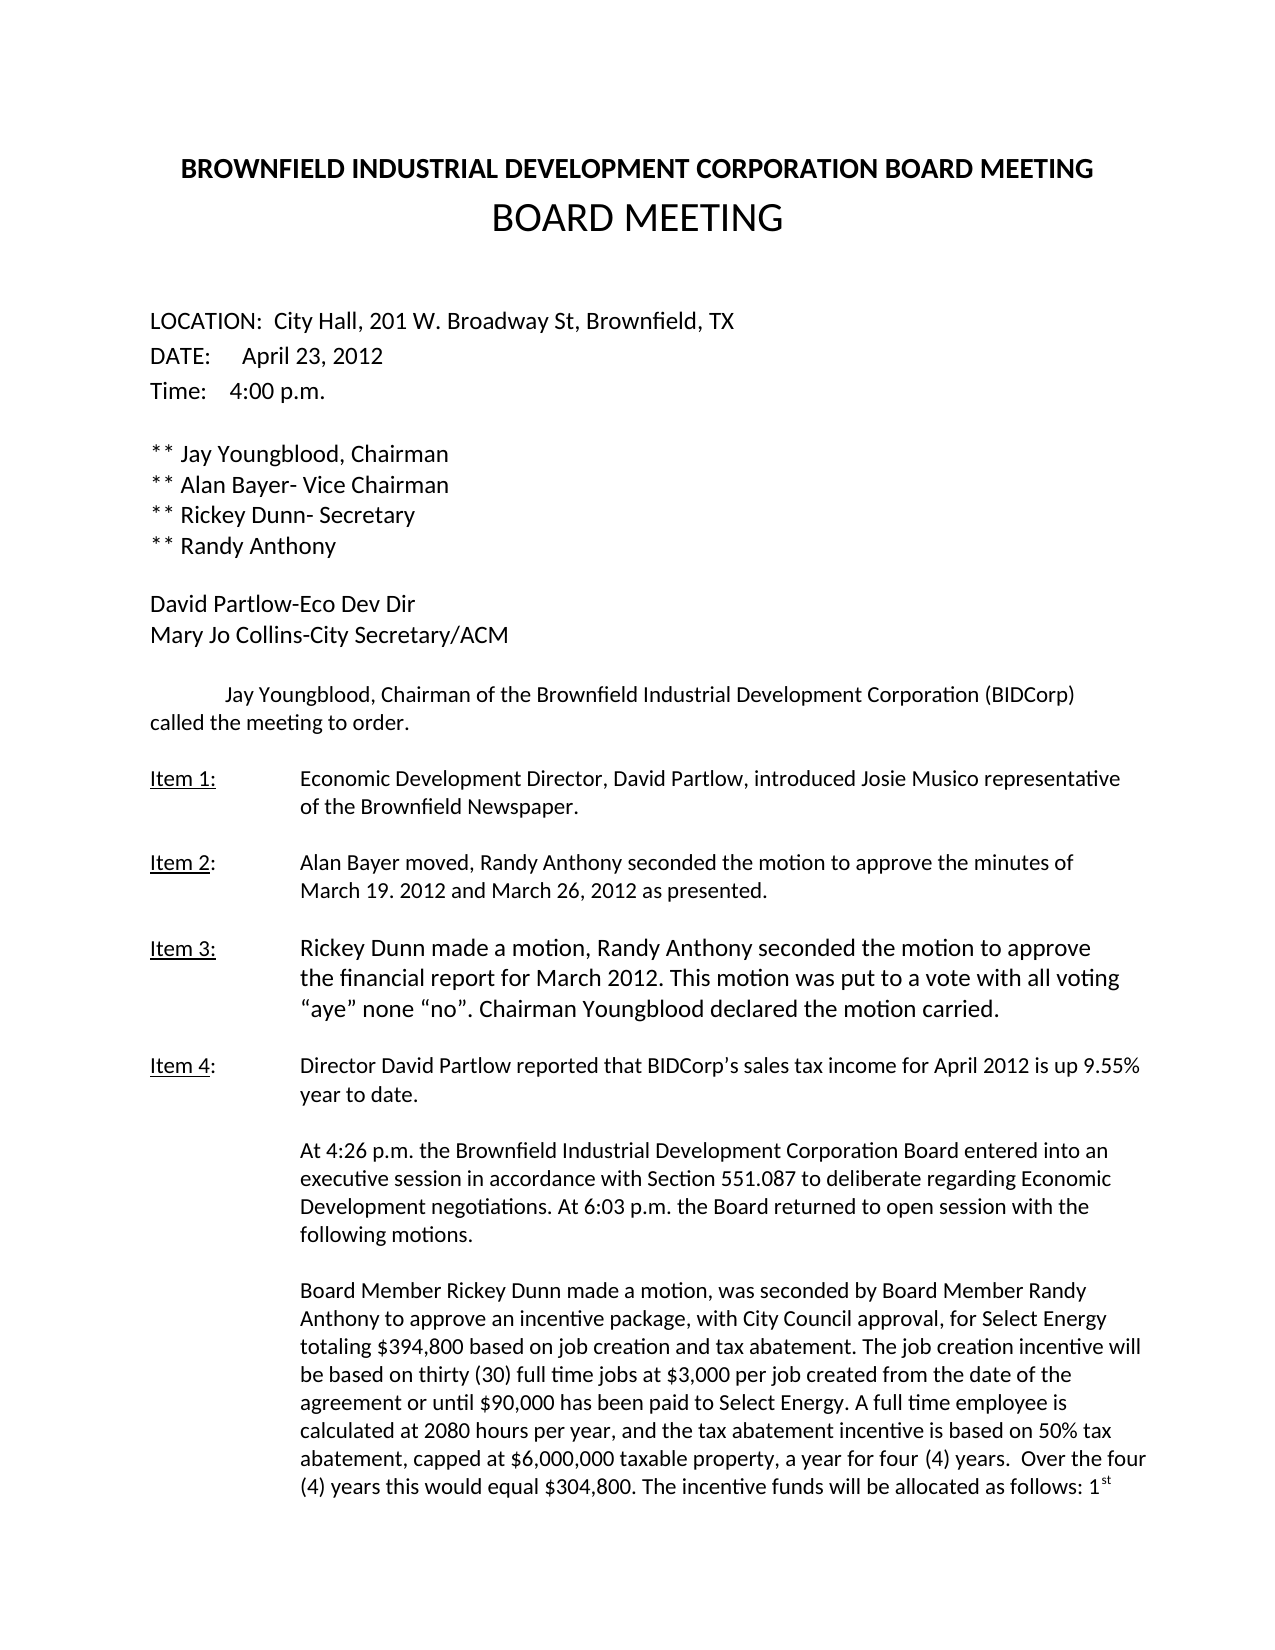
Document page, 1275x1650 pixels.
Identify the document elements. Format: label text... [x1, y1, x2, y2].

text Time: 4:00 p.m. [150, 375, 1125, 406]
text DATE: April 23, 2012 [150, 340, 1125, 371]
text Mary Jo Collins-City Secretary/ACM [150, 619, 1125, 649]
text ** Randy Anthony [150, 530, 1125, 560]
text At 4:26 p.m. the Brownfield Industrial Development Corporation Board entered into an executive session in accordance with Section 551.087 to deliberate regarding Economic Development negotiations. At 6:03 p.m. the Board returned to open session with the following motions. [300, 1136, 1153, 1248]
text Item 3: Rickey Dunn made a motion, Randy Anthony seconded the motion to approve the financial report for March 2012. This motion was put to a vote with all voting “aye” none “no”. Chairman Youngblood declared the motion carried. [150, 932, 1125, 1024]
text BOARD MEETING [150, 191, 1125, 242]
text Item 2: Alan Bayer moved, Randy Anthony seconded the motion to approve the minutes of March 19. 2012 and March 26, 2012 as presented. [150, 848, 1125, 904]
text Jay Youngblood, Chairman of the Brownfield Industrial Development Corporation (BIDCorp) called the meeting to order. [150, 680, 1125, 736]
text ** Alan Bayer- Vice Chairman [150, 469, 1125, 499]
text Item 1: Economic Development Director, David Partlow, introduced Josie Musico representative of the Brownfield Newspaper. [150, 764, 1125, 820]
text ** Rickey Dunn- Secretary [150, 499, 1125, 530]
text ** Jay Youngblood, Chairman [150, 438, 1125, 469]
text BROWNFIELD INDUSTRIAL DEVELOPMENT CORPORATION BOARD MEETING [150, 150, 1125, 186]
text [150, 1276, 1153, 1500]
text LOCATION: City Hall, 201 W. Broadway St, Brownfield, TX [150, 305, 1125, 336]
text Item 4: Director David Partlow reported that BIDCorp’s sales tax income for April 2012 is up 9.55% year to date. [150, 1052, 1153, 1108]
text David Partlow-Eco Dev Dir [150, 588, 1125, 619]
